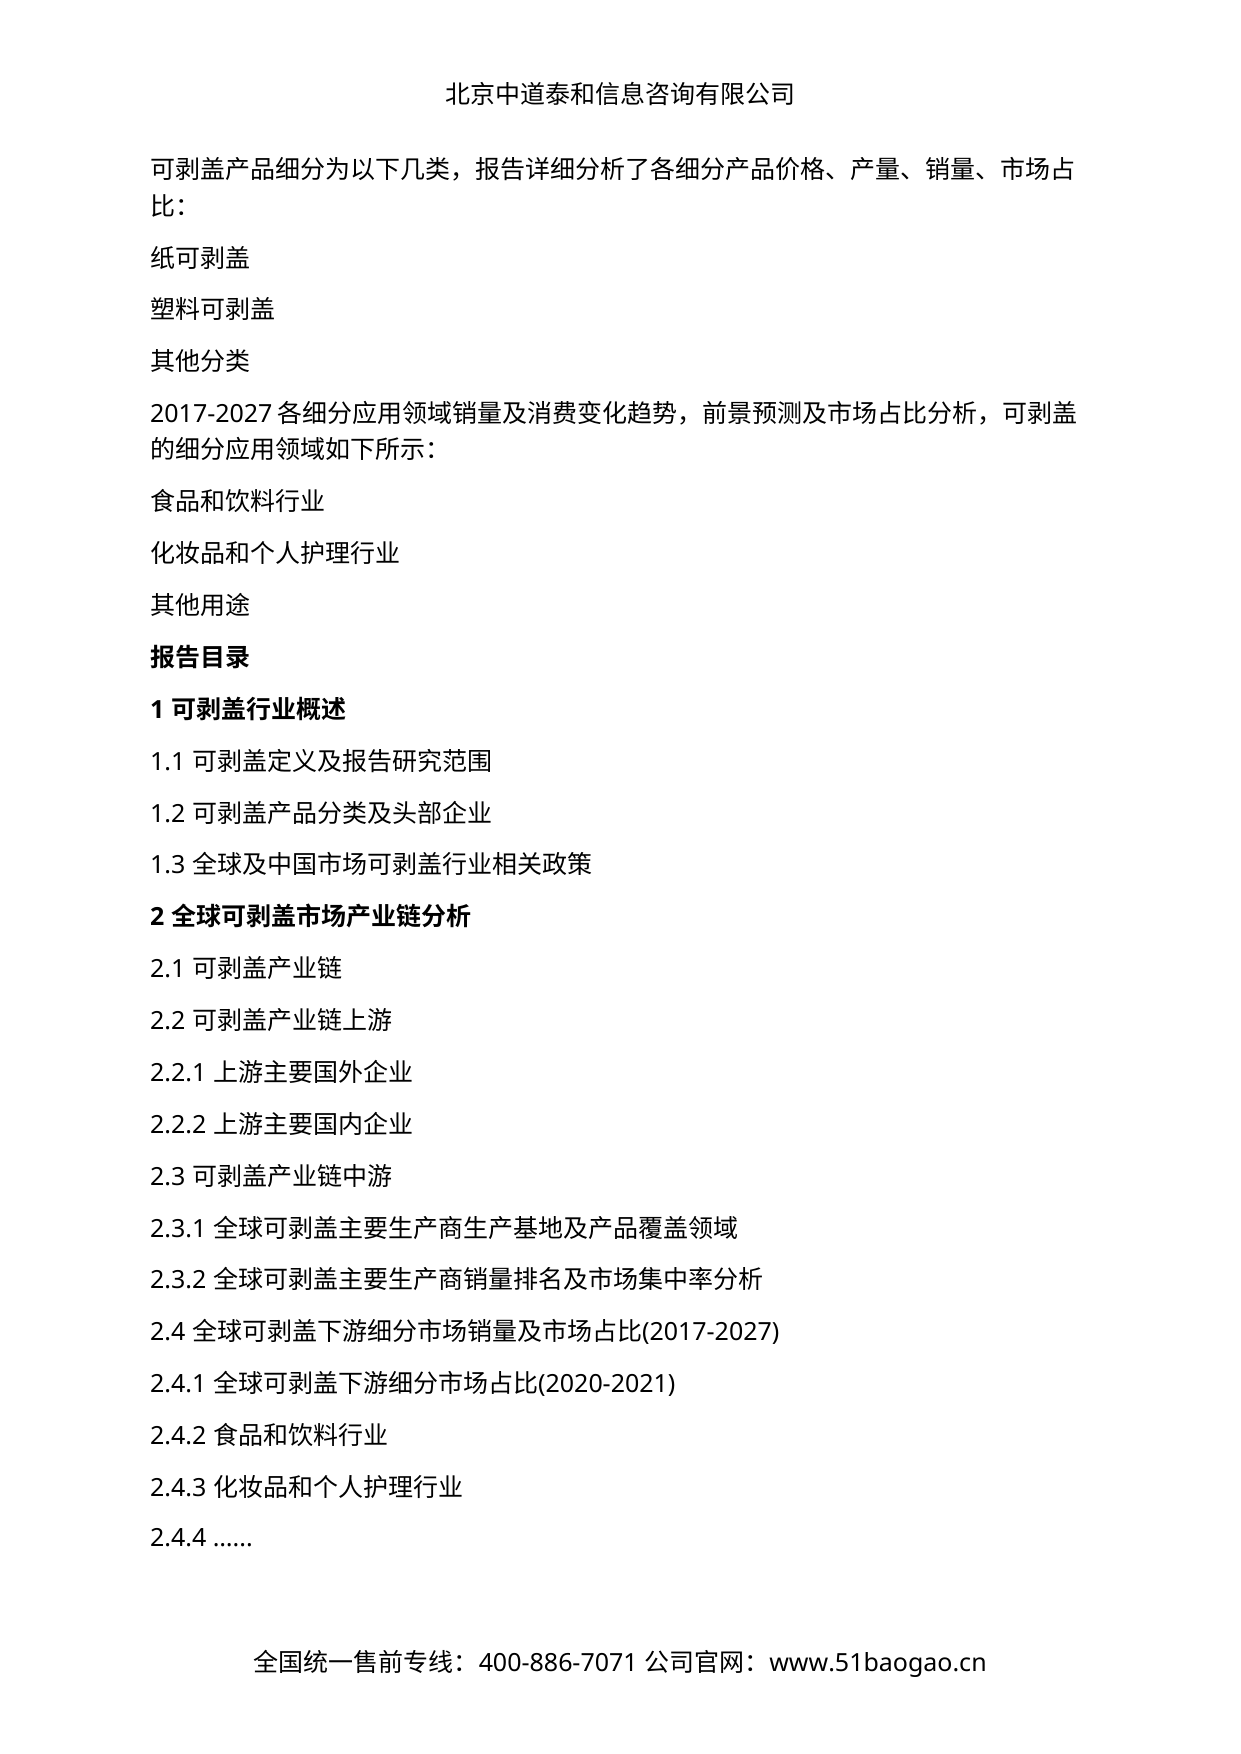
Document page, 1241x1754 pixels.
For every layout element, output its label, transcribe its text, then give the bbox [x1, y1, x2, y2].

text 其他用途 [150, 586, 1090, 622]
text 2.3 可剥盖产业链中游 [150, 1156, 1090, 1192]
text 报告目录 [150, 637, 1090, 674]
text 2.4.3 化妆品和个人护理行业 [150, 1467, 1090, 1504]
text 食品和饮料行业 [150, 482, 1090, 518]
text 2.1 可剥盖产业链 [150, 949, 1090, 985]
text 可剥盖产品细分为以下几类，报告详细分析了各细分产品价格、产量、销量、市场占比： [150, 150, 1090, 222]
text 化妆品和个人护理行业 [150, 534, 1090, 570]
text 2.2.2 上游主要国内企业 [150, 1104, 1090, 1141]
text 纸可剥盖 [150, 238, 1090, 274]
text 2.4 全球可剥盖下游细分市场销量及市场占比(2017-2027) [150, 1312, 1090, 1348]
text 1.1 可剥盖定义及报告研究范围 [150, 741, 1090, 777]
text 1.2 可剥盖产品分类及头部企业 [150, 793, 1090, 829]
text 2.2 可剥盖产业链上游 [150, 1001, 1090, 1037]
text 2.2.1 上游主要国外企业 [150, 1052, 1090, 1089]
text 塑料可剥盖 [150, 290, 1090, 326]
text 2.4.4 …... [150, 1519, 1090, 1553]
text 2 全球可剥盖市场产业链分析 [150, 897, 1090, 933]
text 2.3.2 全球可剥盖主要生产商销量排名及市场集中率分析 [150, 1260, 1090, 1296]
text 2.4.2 食品和饮料行业 [150, 1416, 1090, 1452]
text 1.3 全球及中国市场可剥盖行业相关政策 [150, 845, 1090, 881]
text 其他分类 [150, 342, 1090, 378]
text 2.3.1 全球可剥盖主要生产商生产基地及产品覆盖领域 [150, 1208, 1090, 1244]
text 2017-2027各细分应用领域销量及消费变化趋势，前景预测及市场占比分析，可剥盖的细分应用领域如下所示： [150, 394, 1090, 466]
text 1 可剥盖行业概述 [150, 689, 1090, 726]
text 2.4.1 全球可剥盖下游细分市场占比(2020-2021) [150, 1364, 1090, 1400]
